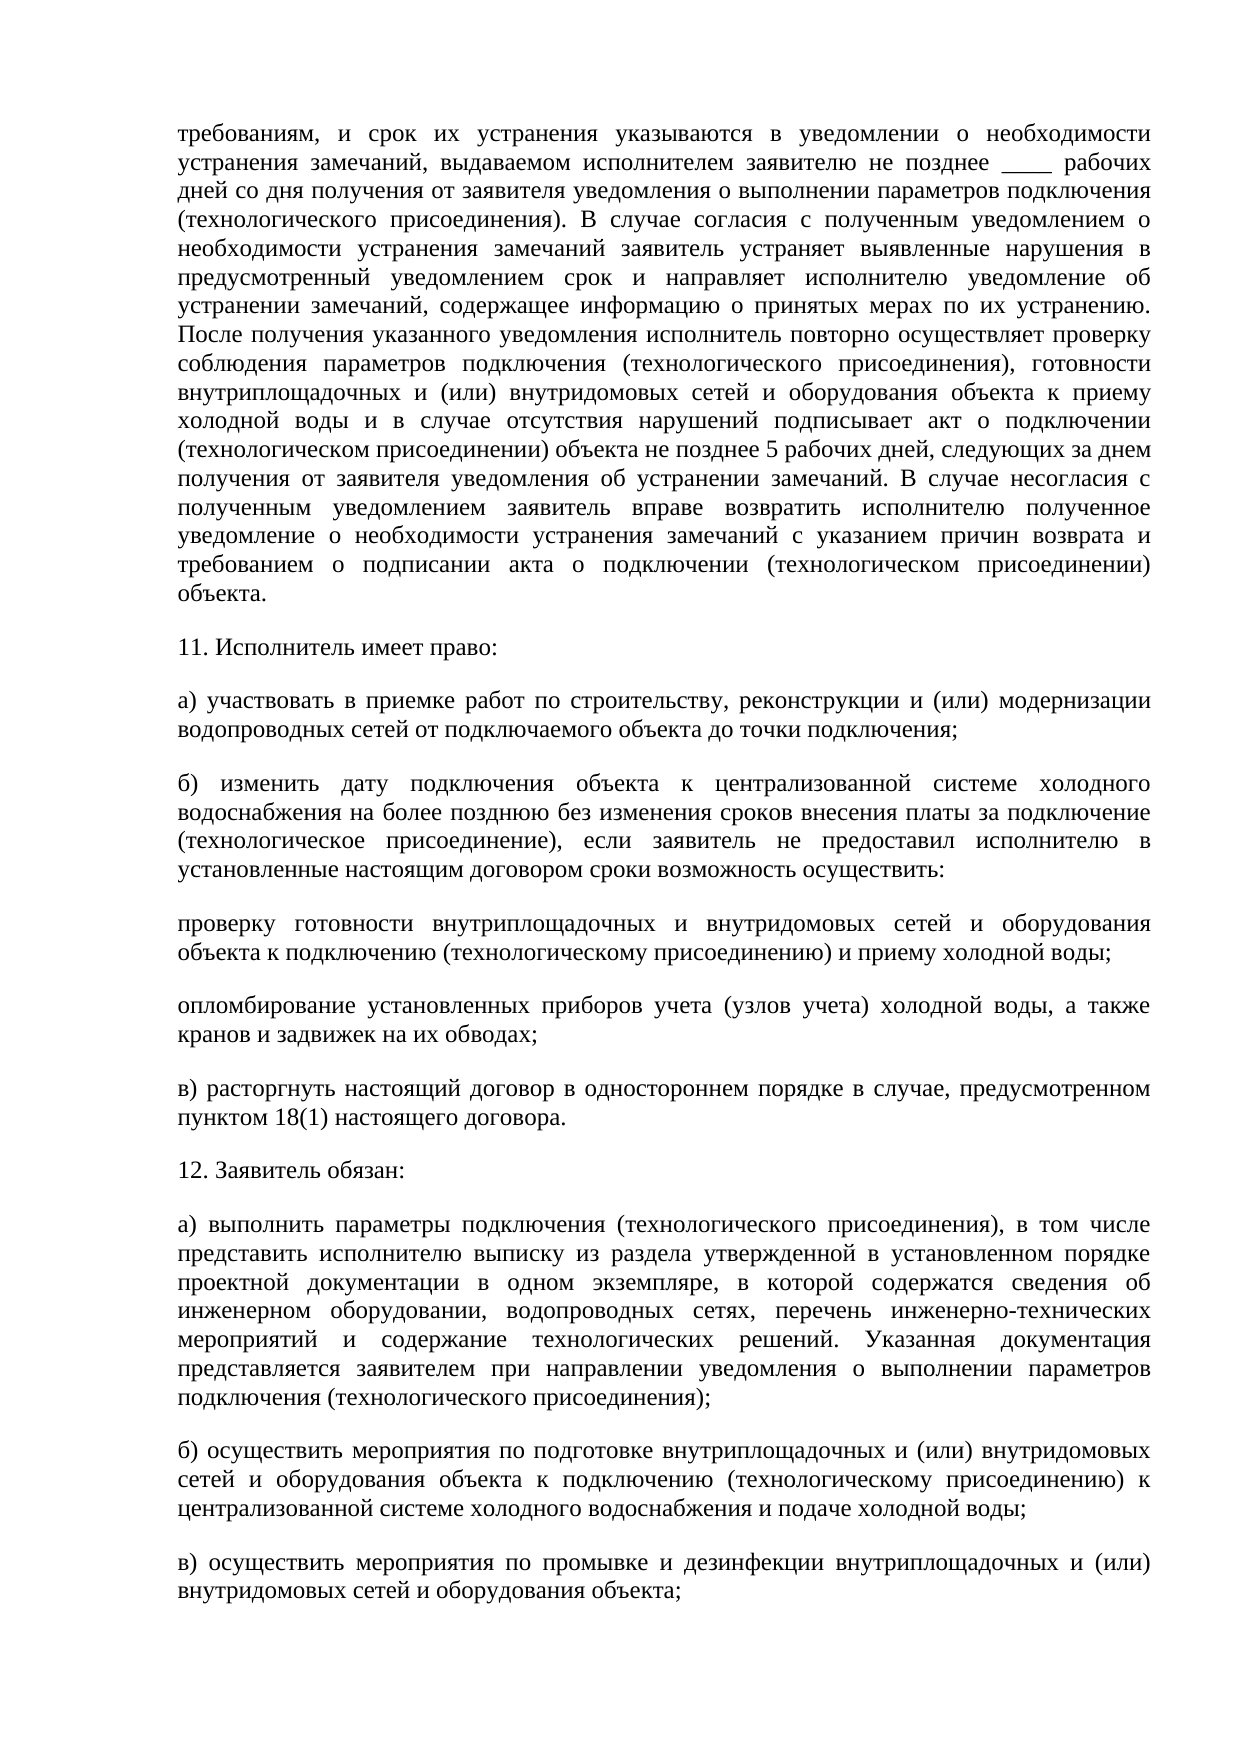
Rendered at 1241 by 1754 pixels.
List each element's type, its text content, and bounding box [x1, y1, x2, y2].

text б) изменить дату подключения объекта к централизованной системе холодного водоснабжения на более позднюю без изменения сроков внесения платы за подключение (технологическое присоединение), если заявитель не предоставил исполнителю в установленные настоящим договором сроки возможность осуществить: [177, 768, 1152, 883]
text в) расторгнуть настоящий договор в одностороннем порядке в случае, предусмотренном пунктом 18(1) настоящего договора. [177, 1073, 1152, 1131]
text б) осуществить мероприятия по подготовке внутриплощадочных и (или) внутридомовых сетей и оборудования объекта к подключению (технологическому присоединению) к централизованной системе холодного водоснабжения и подаче холодной воды; [177, 1436, 1152, 1522]
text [177, 118, 1152, 607]
text а) участвовать в приемке работ по строительству, реконструкции и (или) модернизации водопроводных сетей от подключаемого объекта до точки подключения; [177, 686, 1152, 743]
text 12. Заявитель обязан: [177, 1156, 1152, 1184]
text 11. Исполнитель имеет право: [177, 632, 1152, 661]
text проверку готовности внутриплощадочных и внутридомовых сетей и оборудования объекта к подключению (технологическому присоединению) и приему холодной воды; [177, 908, 1152, 966]
text а) выполнить параметры подключения (технологического присоединения), в том числе представить исполнителю выписку из раздела утвержденной в установленном порядке проектной документации в одном экземпляре, в которой содержатся сведения об инженерном оборудовании, водопроводных сетях, перечень инженерно-технических мероприятий и содержание технологических решений. Указанная документация представляется заявителем при направлении уведомления о выполнении параметров подключения (технологического присоединения); [177, 1209, 1152, 1411]
text опломбирование установленных приборов учета (узлов учета) холодной воды, а также кранов и задвижек на их обводах; [177, 991, 1152, 1048]
text в) осуществить мероприятия по промывке и дезинфекции внутриплощадочных и (или) внутридомовых сетей и оборудования объекта; [177, 1547, 1152, 1604]
